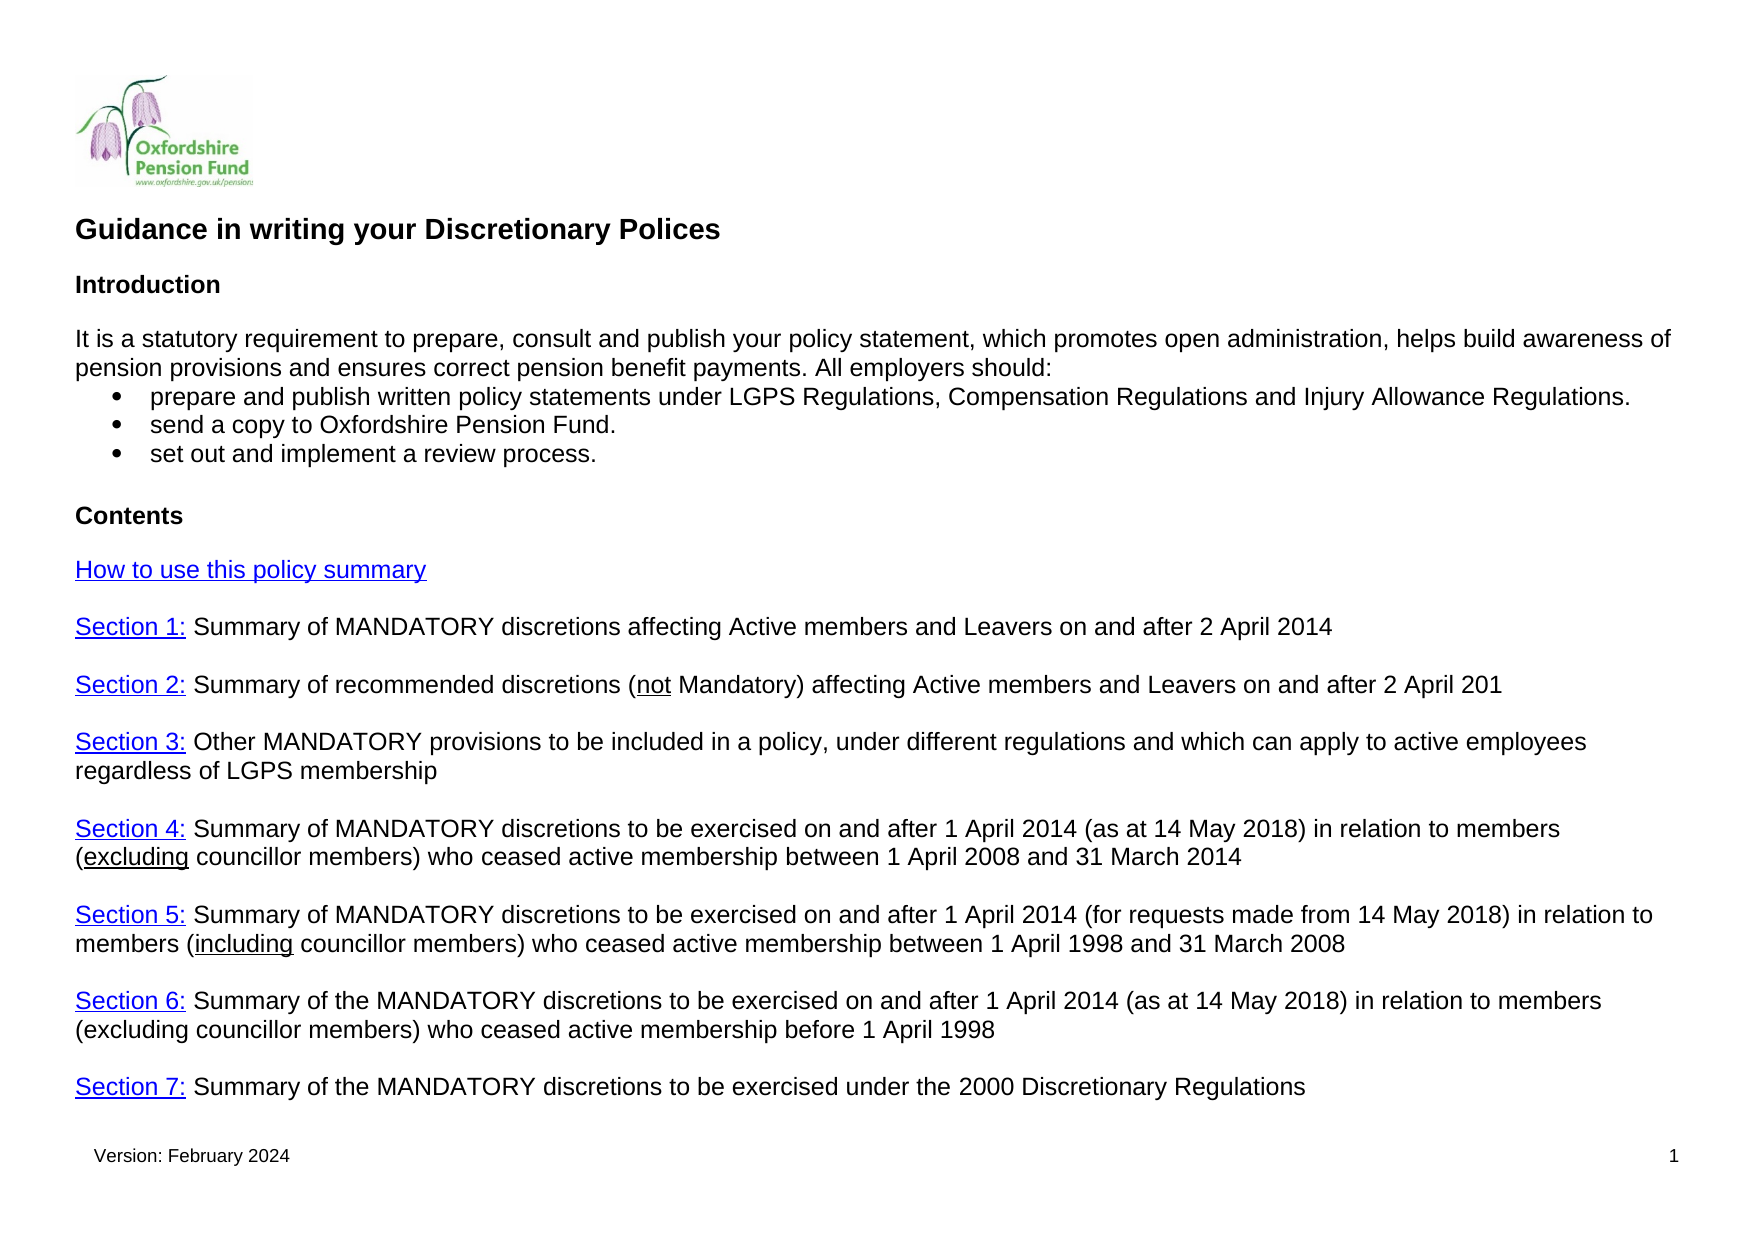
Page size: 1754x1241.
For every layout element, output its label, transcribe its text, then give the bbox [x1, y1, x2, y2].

text Section 3: Other MANDATORY provisions to be included in a policy, under different regulations and which can apply to active employees regardless of LGPS membership [75, 727, 1679, 785]
text Section 2: Summary of recommended discretions (not Mandatory) affecting Active members and Leavers on and after 2 April 201 [75, 670, 1679, 699]
text Section 7: Summary of the MANDATORY discretions to be exercised under the 2000 Discretionary Regulations [75, 1072, 1679, 1101]
subtitle Introduction [75, 270, 1679, 299]
text Section 5: Summary of MANDATORY discretions to be exercised on and after 1 April 2014 (for requests made from 14 May 2018) in relation to members (including councillor members) who ceased active membership between 1 April 1998 and 31 March 2008 [75, 900, 1679, 957]
picture [75, 75, 254, 187]
list send a copy to Oxfordshire Pension Fund. [112, 411, 1679, 439]
text Section 6: Summary of the MANDATORY discretions to be exercised on and after 1 April 2014 (as at 14 May 2018) in relation to members (excluding councillor members) who ceased active membership before 1 April 1998 [75, 986, 1679, 1044]
text How to use this policy summary [75, 555, 1679, 584]
text It is a statutory requirement to prepare, consult and publish your policy statement, which promotes open administration, helps build awareness of pension provisions and ensures correct pension benefit payments. All employers should: [75, 324, 1679, 382]
list prepare and publish written policy statements under LGPS Regulations, Compensation Regulations and Injury Allowance Regulations. [112, 382, 1679, 411]
subtitle Guidance in writing your Discretionary Polices [75, 212, 1679, 245]
text Section 4: Summary of MANDATORY discretions to be exercised on and after 1 April 2014 (as at 14 May 2018) in relation to members (excluding councillor members) who ceased active membership between 1 April 2008 and 31 March 2014 [75, 814, 1679, 871]
text Section 1: Summary of MANDATORY discretions affecting Active members and Leavers on and after 2 April 2014 [75, 612, 1679, 641]
subtitle Contents [75, 501, 1679, 530]
list set out and implement a review process. [112, 439, 1679, 468]
